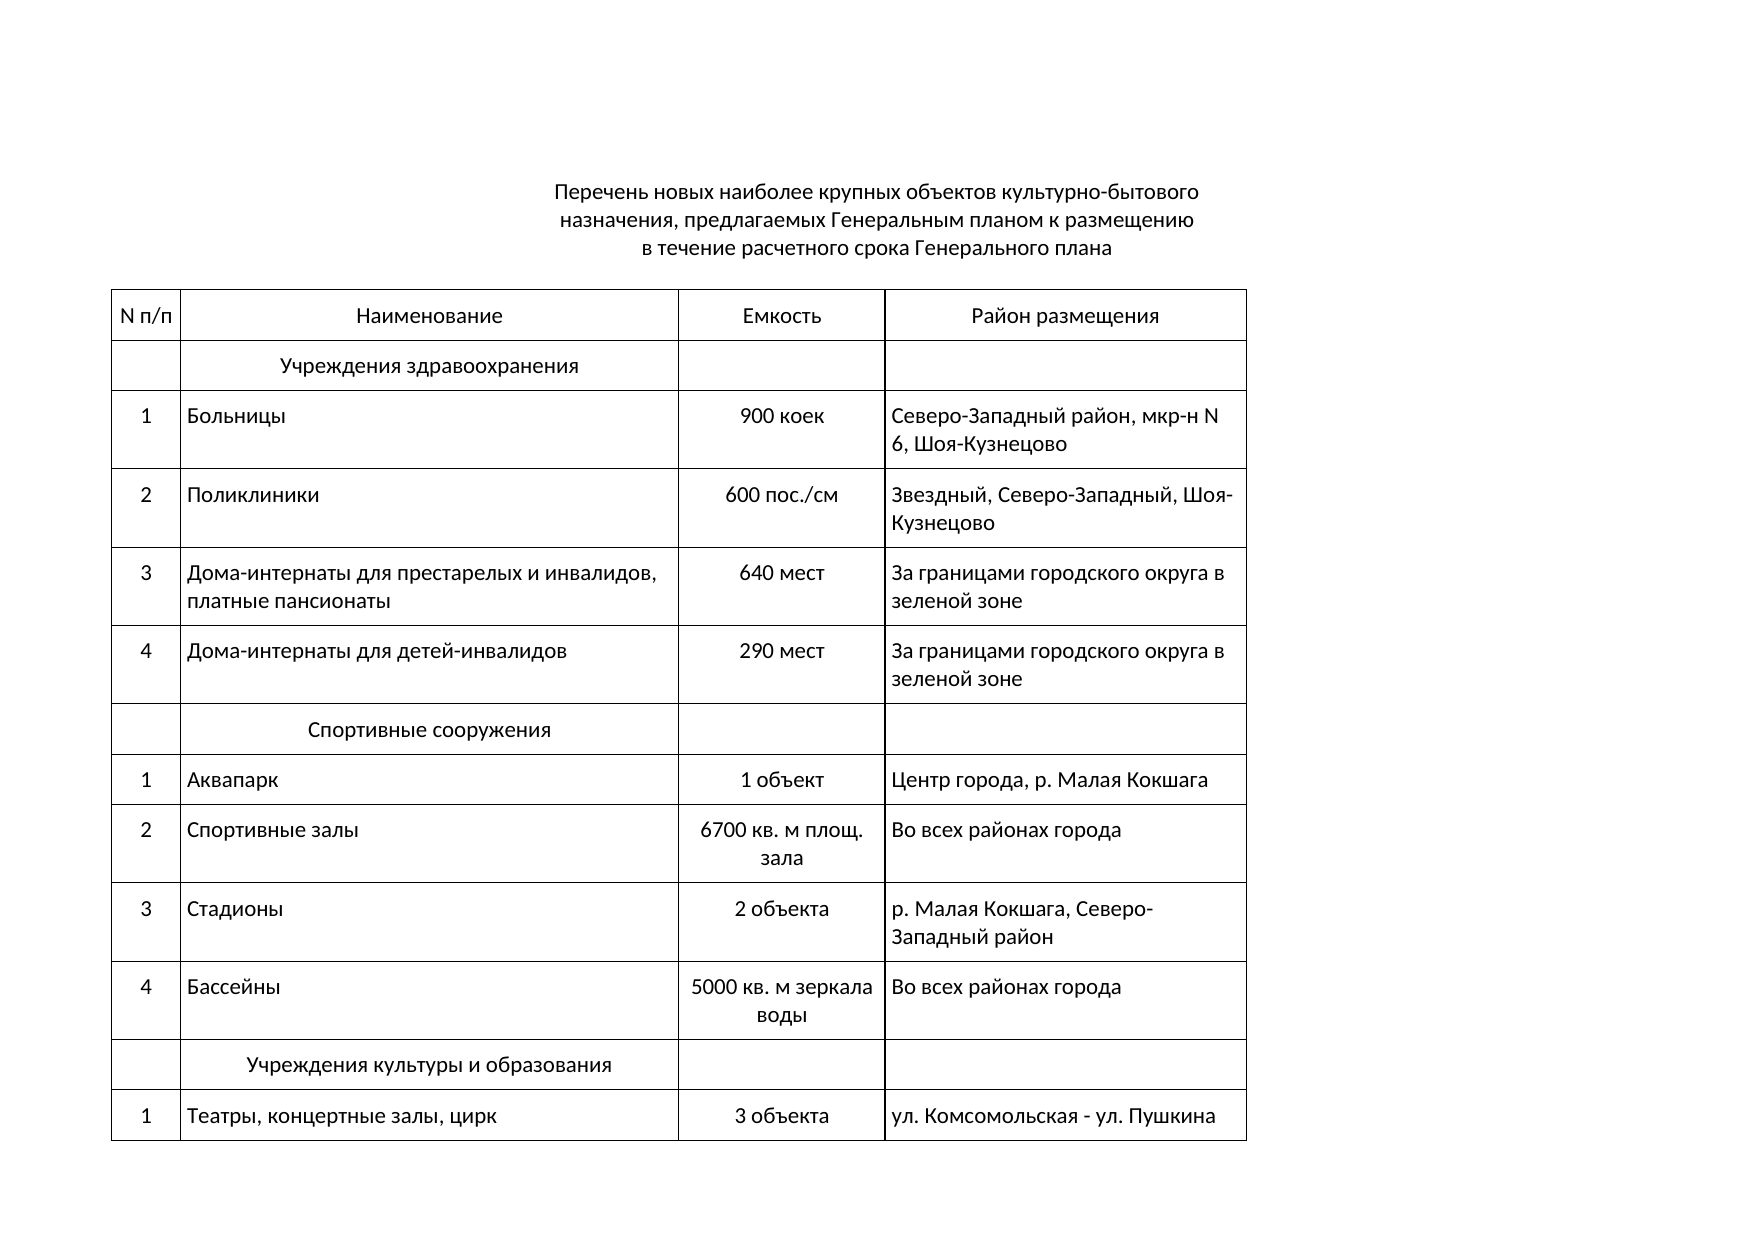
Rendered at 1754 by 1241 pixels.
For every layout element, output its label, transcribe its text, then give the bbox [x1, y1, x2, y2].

table_cell [112, 341, 180, 390]
table_cell 1 [112, 391, 180, 468]
table_cell [679, 704, 884, 753]
table_cell За границами городского округа в зеленой зоне [886, 548, 1246, 625]
text Перечень новых наиболее крупных объектов культурно-бытового [118, 177, 1636, 205]
table_cell 900 коек [679, 391, 884, 468]
table_cell 3 [112, 548, 180, 625]
table_cell р. Малая Кокшага, Северо-Западный район [886, 883, 1246, 961]
text в течение расчетного срока Генерального плана [118, 233, 1636, 261]
table_cell За границами городского округа в зеленой зоне [886, 626, 1246, 703]
table_cell 2 объекта [679, 883, 884, 961]
table_cell Учреждения культуры и образования [181, 1040, 678, 1089]
table_cell 640 мест [679, 548, 884, 625]
table_header Наименование [181, 290, 678, 339]
table_cell [679, 341, 884, 390]
table_cell Северо-Западный район, мкр-н N 6, Шоя-Кузнецово [886, 391, 1246, 468]
table_cell Центр города, р. Малая Кокшага [886, 755, 1246, 804]
table_cell Спортивные залы [181, 805, 678, 882]
table_cell 3 объекта [679, 1090, 884, 1139]
table_cell 1 объект [679, 755, 884, 804]
table_cell Бассейны [181, 962, 678, 1039]
table_cell 290 мест [679, 626, 884, 703]
table_cell [886, 704, 1246, 753]
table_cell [181, 1090, 678, 1139]
table_header N п/п [112, 290, 180, 339]
table_cell [112, 704, 180, 753]
table_cell 6700 кв. м площ. зала [679, 805, 884, 882]
table_cell 5000 кв. м зеркала воды [679, 962, 884, 1039]
table_cell [679, 1040, 884, 1089]
table_cell Больницы [181, 391, 678, 468]
table_header Емкость [679, 290, 884, 339]
table_cell 2 [112, 469, 180, 547]
table_cell Дома-интернаты для детей-инвалидов [181, 626, 678, 703]
table_cell [112, 1040, 180, 1089]
table_cell 1 [112, 755, 180, 804]
text назначения, предлагаемых Генеральным планом к размещению [118, 205, 1636, 233]
table_cell 1 [112, 1090, 180, 1139]
table_cell 4 [112, 962, 180, 1039]
table_cell Стадионы [181, 883, 678, 961]
table_cell Аквапарк [181, 755, 678, 804]
table_cell Учреждения здравоохранения [181, 341, 678, 390]
table_cell [886, 1040, 1246, 1089]
table_cell 600 пос./см [679, 469, 884, 547]
table_cell 4 [112, 626, 180, 703]
table_cell Дома-интернаты для престарелых и инвалидов, платные пансионаты [181, 548, 678, 625]
table_cell Во всех районах города [886, 962, 1246, 1039]
table_cell [886, 341, 1246, 390]
table_cell 3 [112, 883, 180, 961]
table_cell Спортивные сооружения [181, 704, 678, 753]
table_header Район размещения [886, 290, 1246, 339]
table_cell Звездный, Северо-Западный, Шоя-Кузнецово [886, 469, 1246, 547]
table_cell Поликлиники [181, 469, 678, 547]
table_cell 2 [112, 805, 180, 882]
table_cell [886, 1090, 1246, 1139]
table_cell Во всех районах города [886, 805, 1246, 882]
